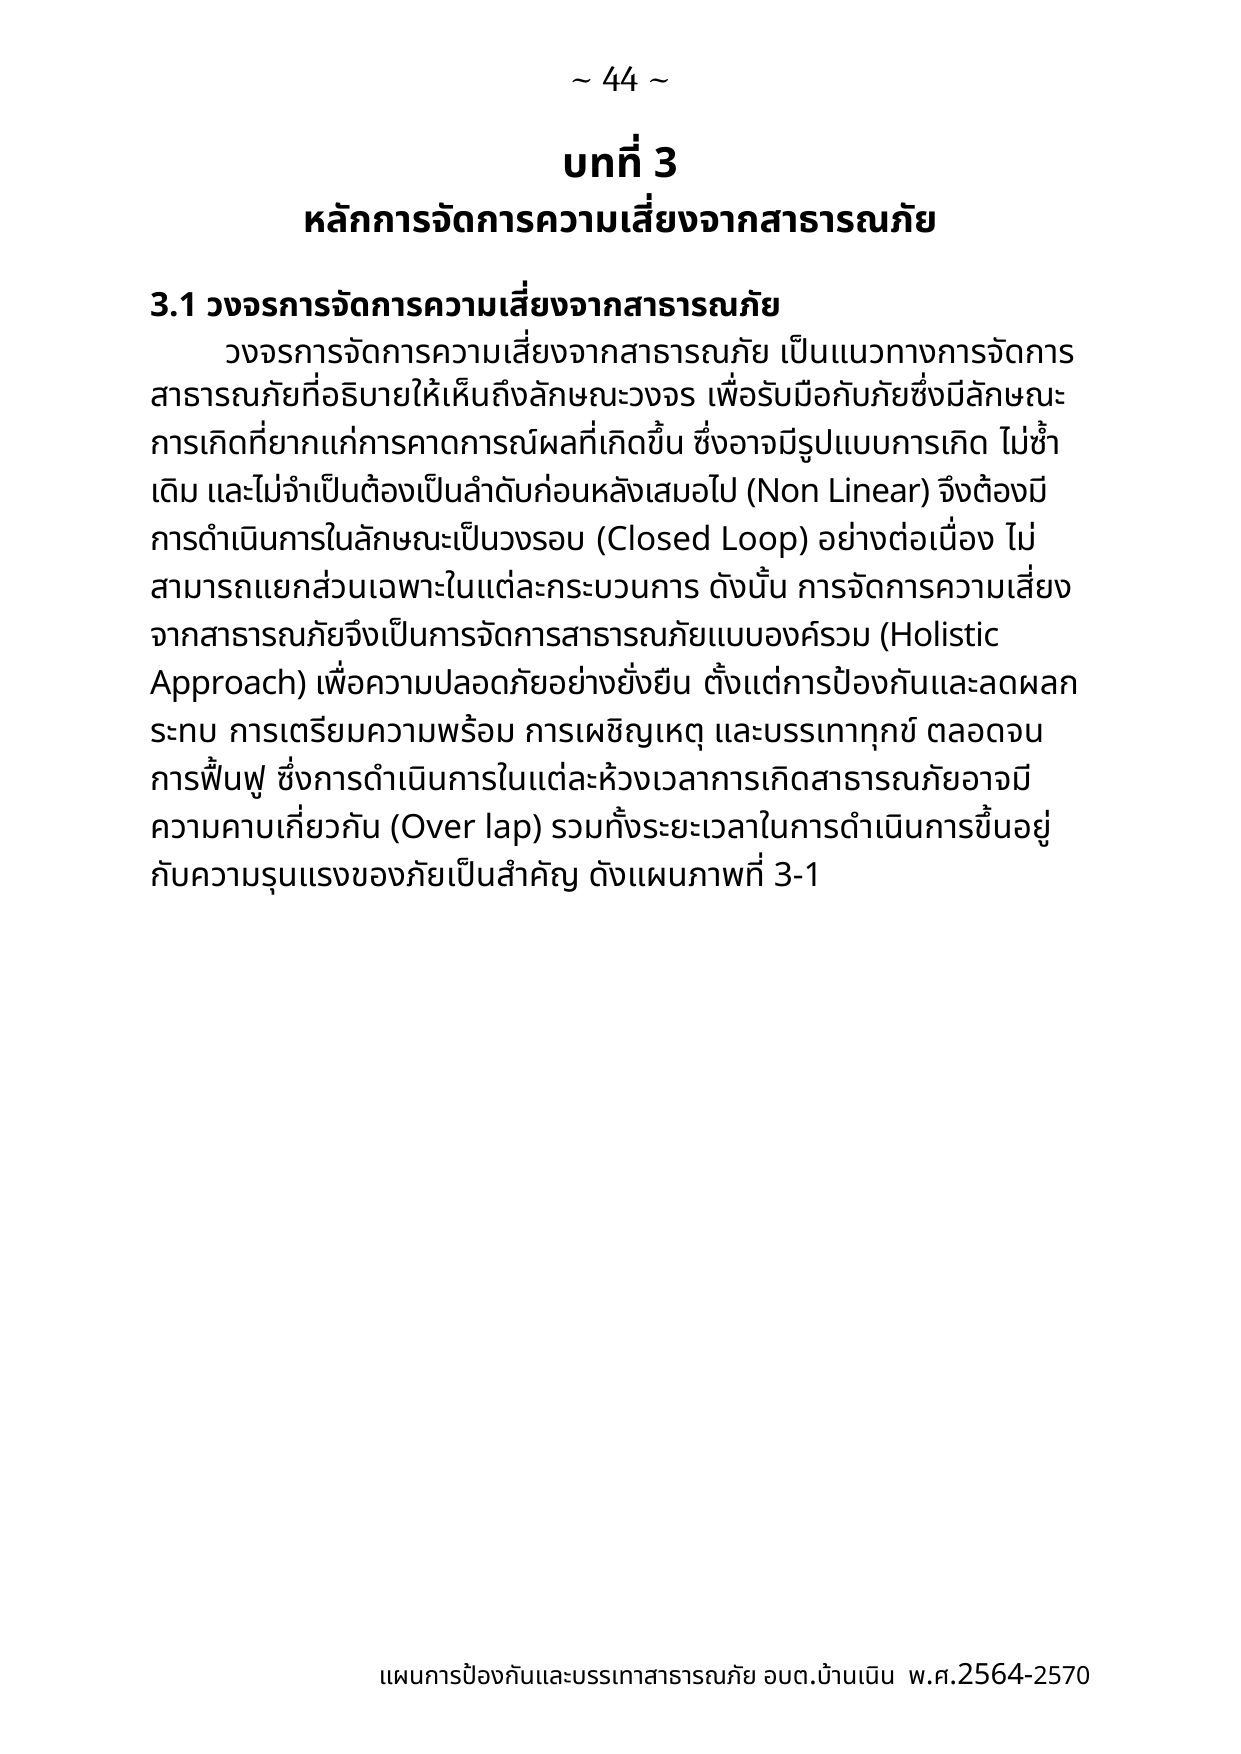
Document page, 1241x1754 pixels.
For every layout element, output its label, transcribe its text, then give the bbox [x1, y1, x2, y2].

text หลักการจัดการความเสี่ยงจากสาธารณภัย [150, 190, 1090, 244]
text บทที่ 3 [150, 130, 1090, 190]
text วงจรการจัดการความเสี่ยงจากสาธารณภัย เป็นแนวทางการจัดการสาธารณภัยที่อธิบายให้เห็นถึงลักษณะวงจร เพื่อรับมือกับภัยซึ่งมีลักษณะการเกิดที่ยากแก่การคาดการณ์ผลที่เกิดขึ้น ซึ่งอาจมีรูปแบบการเกิด ไม่ซ้ำเดิม และไม่จำเป็นต้องเป็นลำดับก่อนหลังเสมอไป (Non Linear) จึงต้องมีการดำเนินการในลักษณะเป็นวงรอบ (Closed Loop) อย่างต่อเนื่อง ไม่สามารถแยกส่วนเฉพาะในแต่ละกระบวนการ ดังนั้น การจัดการความเสี่ยงจากสาธารณภัยจึงเป็นการจัดการสาธารณภัยแบบองค์รวม (Holistic Approach) เพื่อความปลอดภัยอย่างยั่งยืน ตั้งแต่การป้องกันและลดผลกระทบ การเตรียมความพร้อม การเผชิญเหตุ และบรรเทาทุกข์ ตลอดจนการฟื้นฟู ซึ่งการดำเนินการในแต่ละห้วงเวลาการเกิดสาธารณภัยอาจมีความคาบเกี่ยวกัน (Over lap) รวมทั้งระยะเวลาในการดำเนินการขึ้นอยู่กับความรุนแรงของภัยเป็นสำคัญ ดังแผนภาพที่ 3-1 [150, 326, 1090, 902]
text 3.1 วงจรการจัดการความเสี่ยงจากสาธารณภัย [150, 278, 1090, 326]
